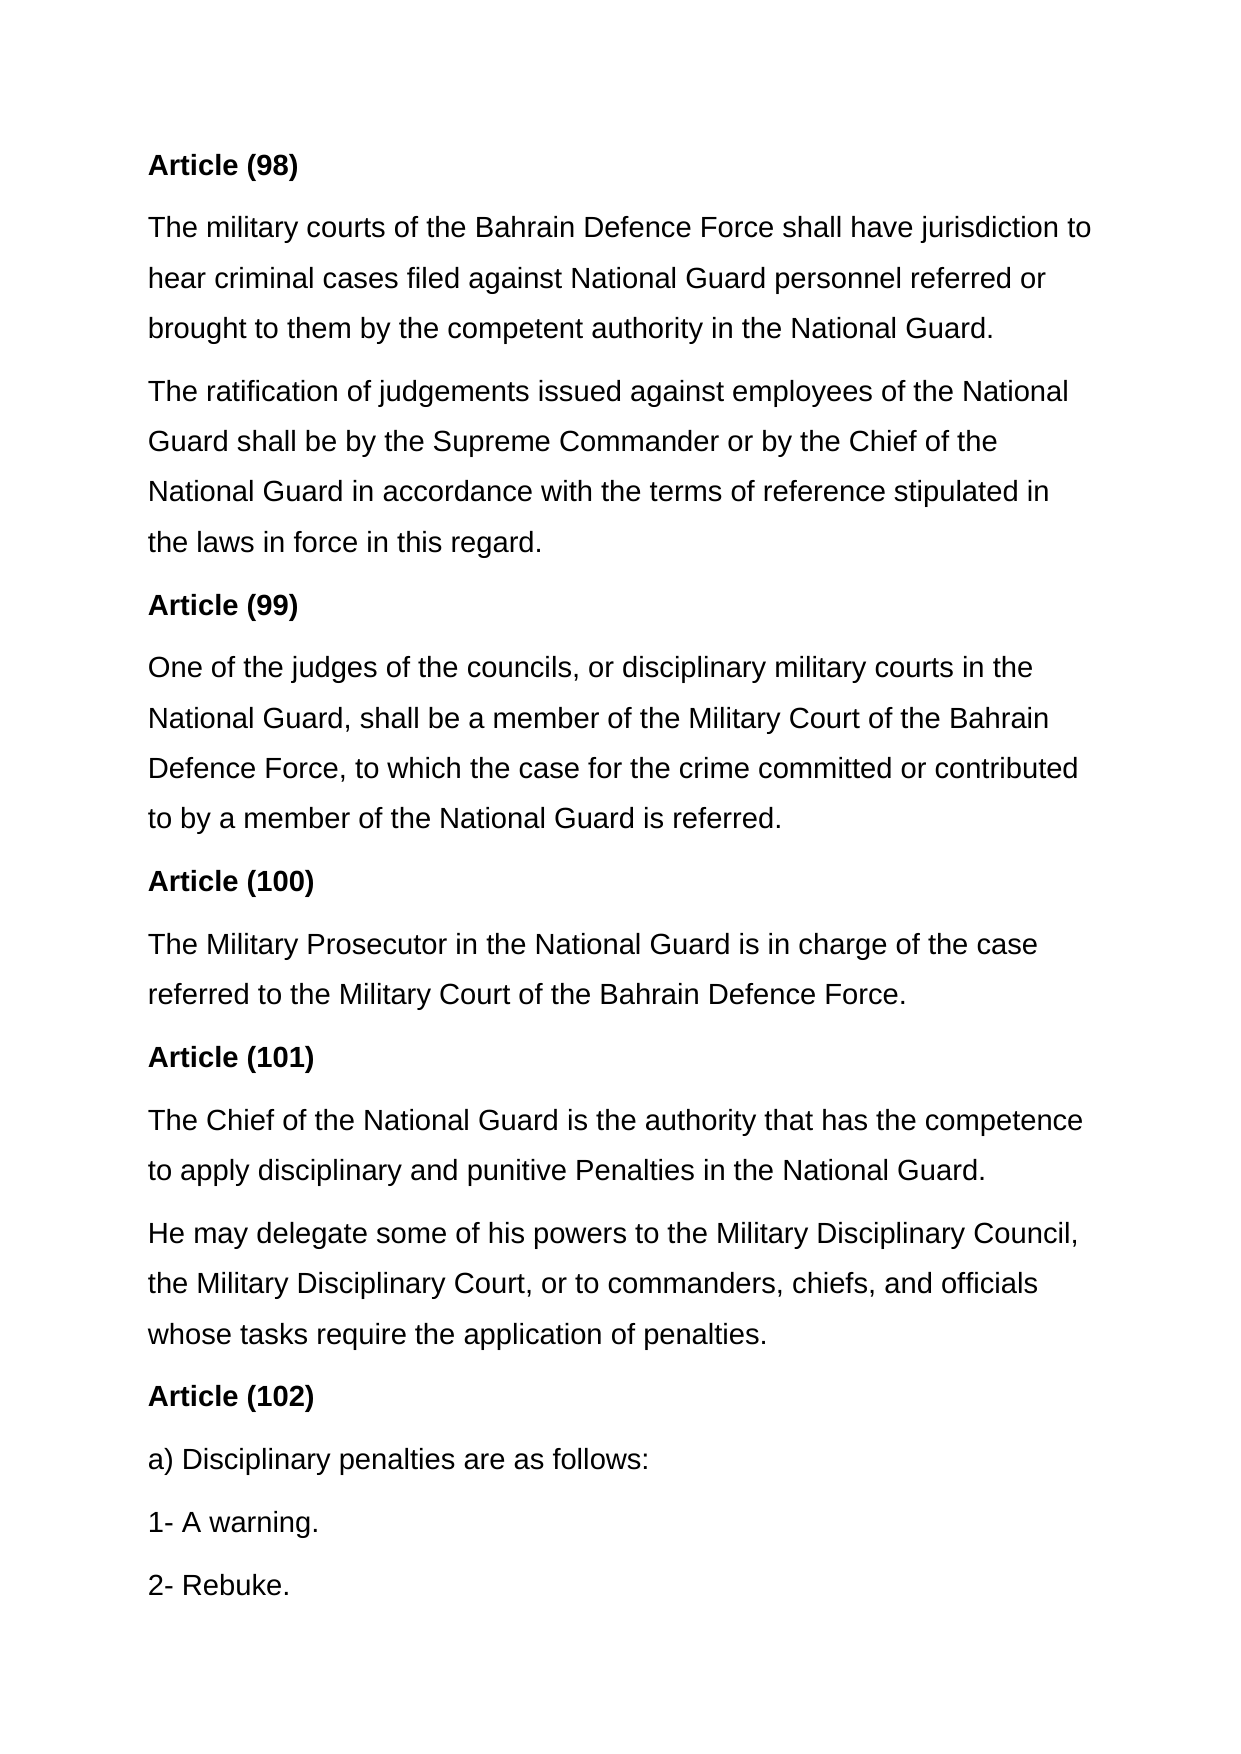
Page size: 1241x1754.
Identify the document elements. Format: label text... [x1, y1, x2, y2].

text The Chief of the National Guard is the authority that has the competence to apply disciplinary and punitive Penalties in the National Guard. [148, 1103, 1093, 1187]
text Article (98) [148, 148, 1093, 181]
text He may delegate some of his powers to the Military Disciplinary Council, the Military Disciplinary Court, or to commanders, chiefs, and officials whose tasks require the application of penalties. [148, 1216, 1093, 1350]
text Article (102) [148, 1379, 1093, 1413]
text Article (100) [148, 864, 1093, 898]
text The ratification of judgements issued against employees of the National Guard shall be by the Supreme Commander or by the Chief of the National Guard in accordance with the terms of reference stipulated in the laws in force in this regard. [148, 374, 1093, 558]
text One of the judges of the councils, or disciplinary military courts in the National Guard, shall be a member of the Military Court of the Bahrain Defence Force, to which the case for the crime committed or contributed to by a member of the National Guard is referred. [148, 650, 1093, 835]
text The Military Prosecutor in the National Guard is in charge of the case referred to the Military Court of the Bahrain Defence Force. [148, 927, 1093, 1011]
text The military courts of the Bahrain Defence Force shall have jurisdiction to hear criminal cases filed against National Guard personnel referred or brought to them by the competent authority in the National Guard. [148, 210, 1093, 344]
text Article (99) [148, 588, 1093, 621]
text a) Disciplinary penalties are as follows: [148, 1442, 1093, 1476]
text 1- A warning. [148, 1505, 1093, 1539]
text Article (101) [148, 1040, 1093, 1074]
text 2- Rebuke. [148, 1568, 1093, 1601]
